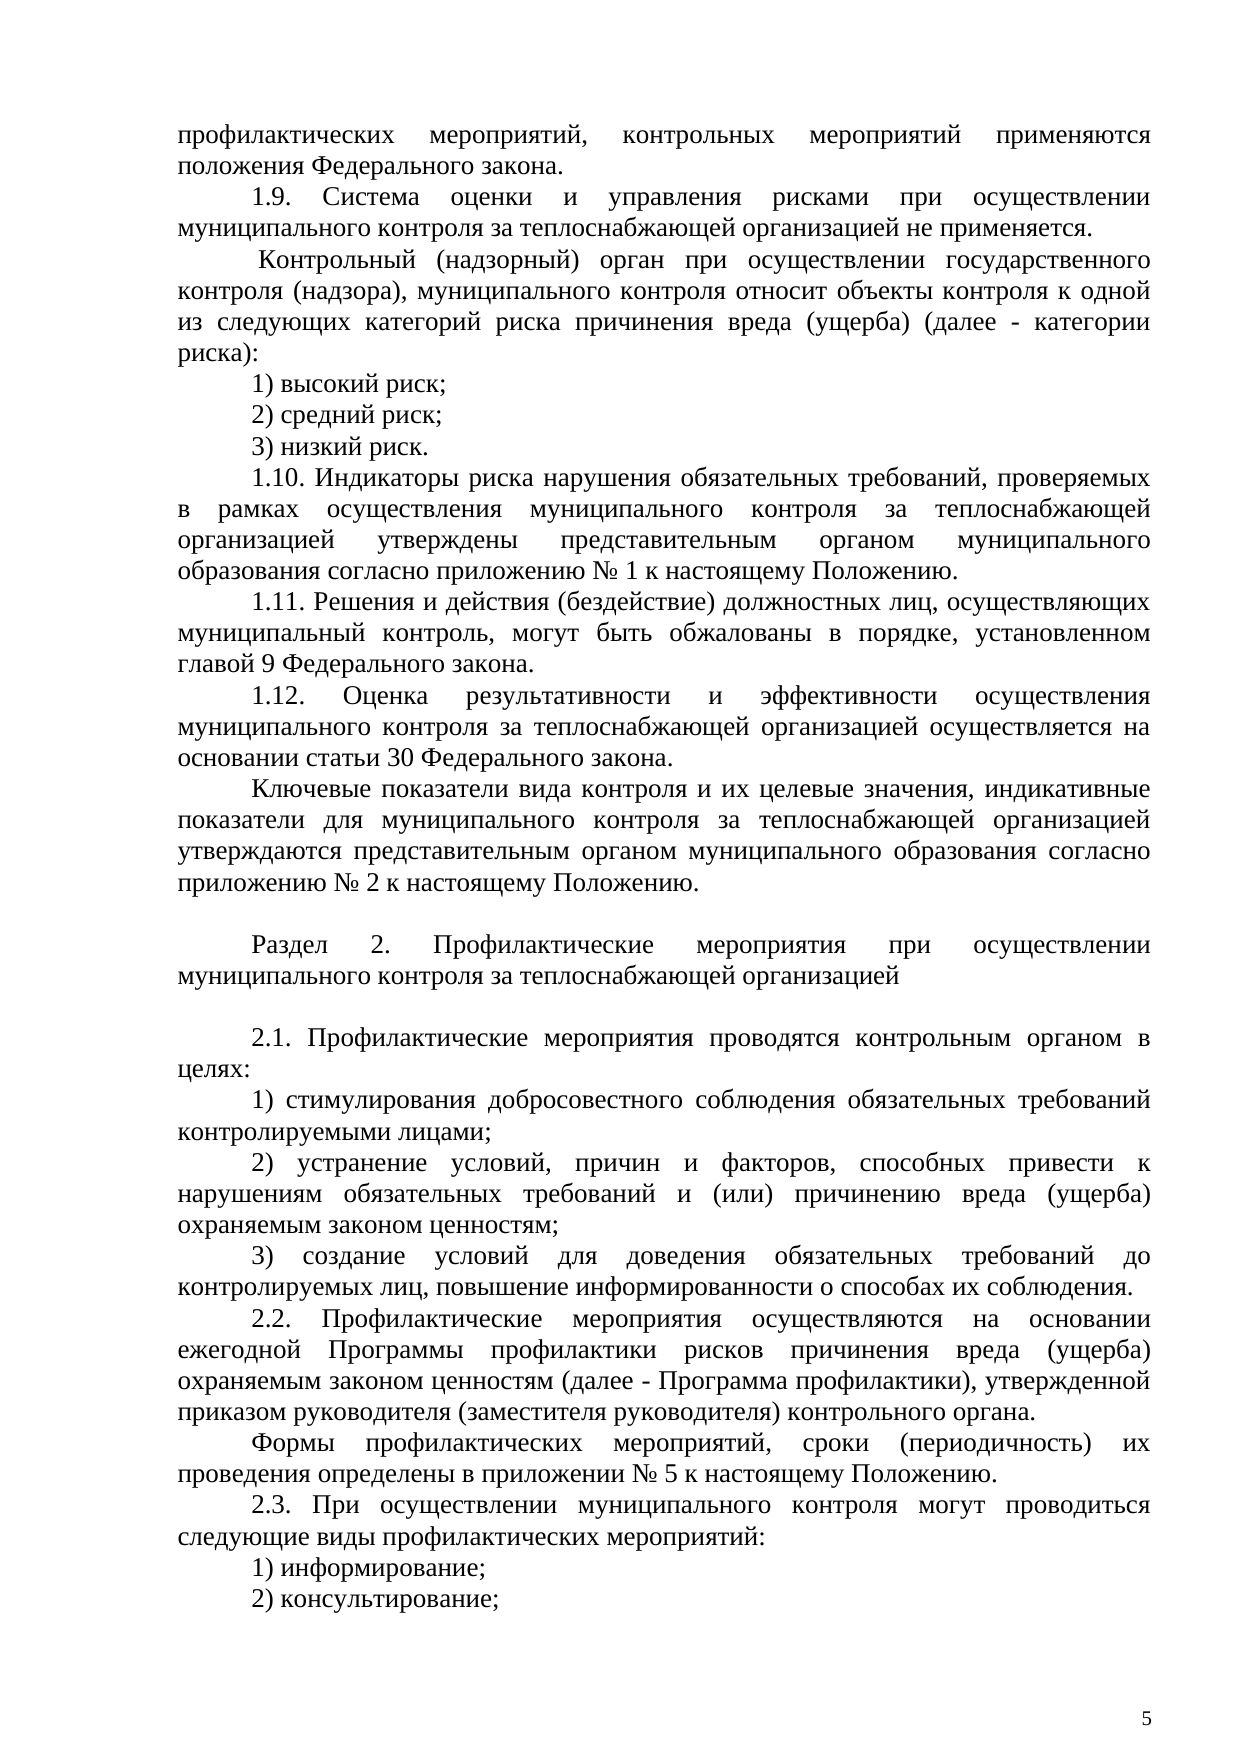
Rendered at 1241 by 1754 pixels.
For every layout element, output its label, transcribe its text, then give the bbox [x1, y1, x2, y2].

text 2.2. Профилактические мероприятия осуществляются на основании ежегодной Программы профилактики рисков причинения вреда (ущерба) охраняемым законом ценностям (далее - Программа профилактики), утвержденной приказом руководителя (заместителя руководителя) контрольного органа. [177, 1302, 1152, 1426]
text Ключевые показатели вида контроля и их целевые значения, индикативные показатели для муниципального контроля за теплоснабжающей организацией утверждаются представительным органом муниципального образования согласно приложению № 2 к настоящему Положению. [177, 772, 1152, 897]
text 3) низкий риск. [177, 429, 1152, 461]
text 1.9. Система оценки и управления рисками при осуществлении муниципального контроля за теплоснабжающей организацией не применяется. [177, 180, 1152, 243]
text 1) информирование; [177, 1551, 1152, 1582]
text 2) консультирование; [177, 1582, 1152, 1613]
text 1.11. Решения и действия (бездействие) должностных лиц, осуществляющих муниципальный контроль, могут быть обжалованы в порядке, установленном главой 9 Федерального закона. [177, 585, 1152, 679]
text 3) создание условий для доведения обязательных требований до контролируемых лиц, повышение информированности о способах их соблюдения. [177, 1239, 1152, 1302]
text 1) высокий риск; [177, 367, 1152, 398]
text 1) стимулирования добросовестного соблюдения обязательных требований контролируемыми лицами; [177, 1084, 1152, 1146]
text Раздел 2. Профилактические мероприятия при осуществлении муниципального контроля за теплоснабжающей организацией [177, 928, 1152, 990]
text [177, 118, 1152, 180]
text 1.10. Индикаторы риска нарушения обязательных требований, проверяемых в рамках осуществления муниципального контроля за теплоснабжающей организацией утверждены представительным органом муниципального образования согласно приложению № 1 к настоящему Положению. [177, 461, 1152, 585]
text Контрольный (надзорный) орган при осуществлении государственного контроля (надзора), муниципального контроля относит объекты контроля к одной из следующих категорий риска причинения вреда (ущерба) (далее - категории риска): [177, 243, 1152, 367]
text 2) устранение условий, причин и факторов, способных привести к нарушениям обязательных требований и (или) причинению вреда (ущерба) охраняемым законом ценностям; [177, 1146, 1152, 1239]
text 2) средний риск; [177, 398, 1152, 429]
text 2.1. Профилактические мероприятия проводятся контрольным органом в целях: [177, 1021, 1152, 1084]
text Формы профилактических мероприятий, сроки (периодичность) их проведения определены в приложении № 5 к настоящему Положению. [177, 1426, 1152, 1488]
text 1.12. Оценка результативности и эффективности осуществления муниципального контроля за теплоснабжающей организацией осуществляется на основании статьи 30 Федерального закона. [177, 679, 1152, 772]
text 2.3. При осуществлении муниципального контроля могут проводиться следующие виды профилактических мероприятий: [177, 1488, 1152, 1551]
